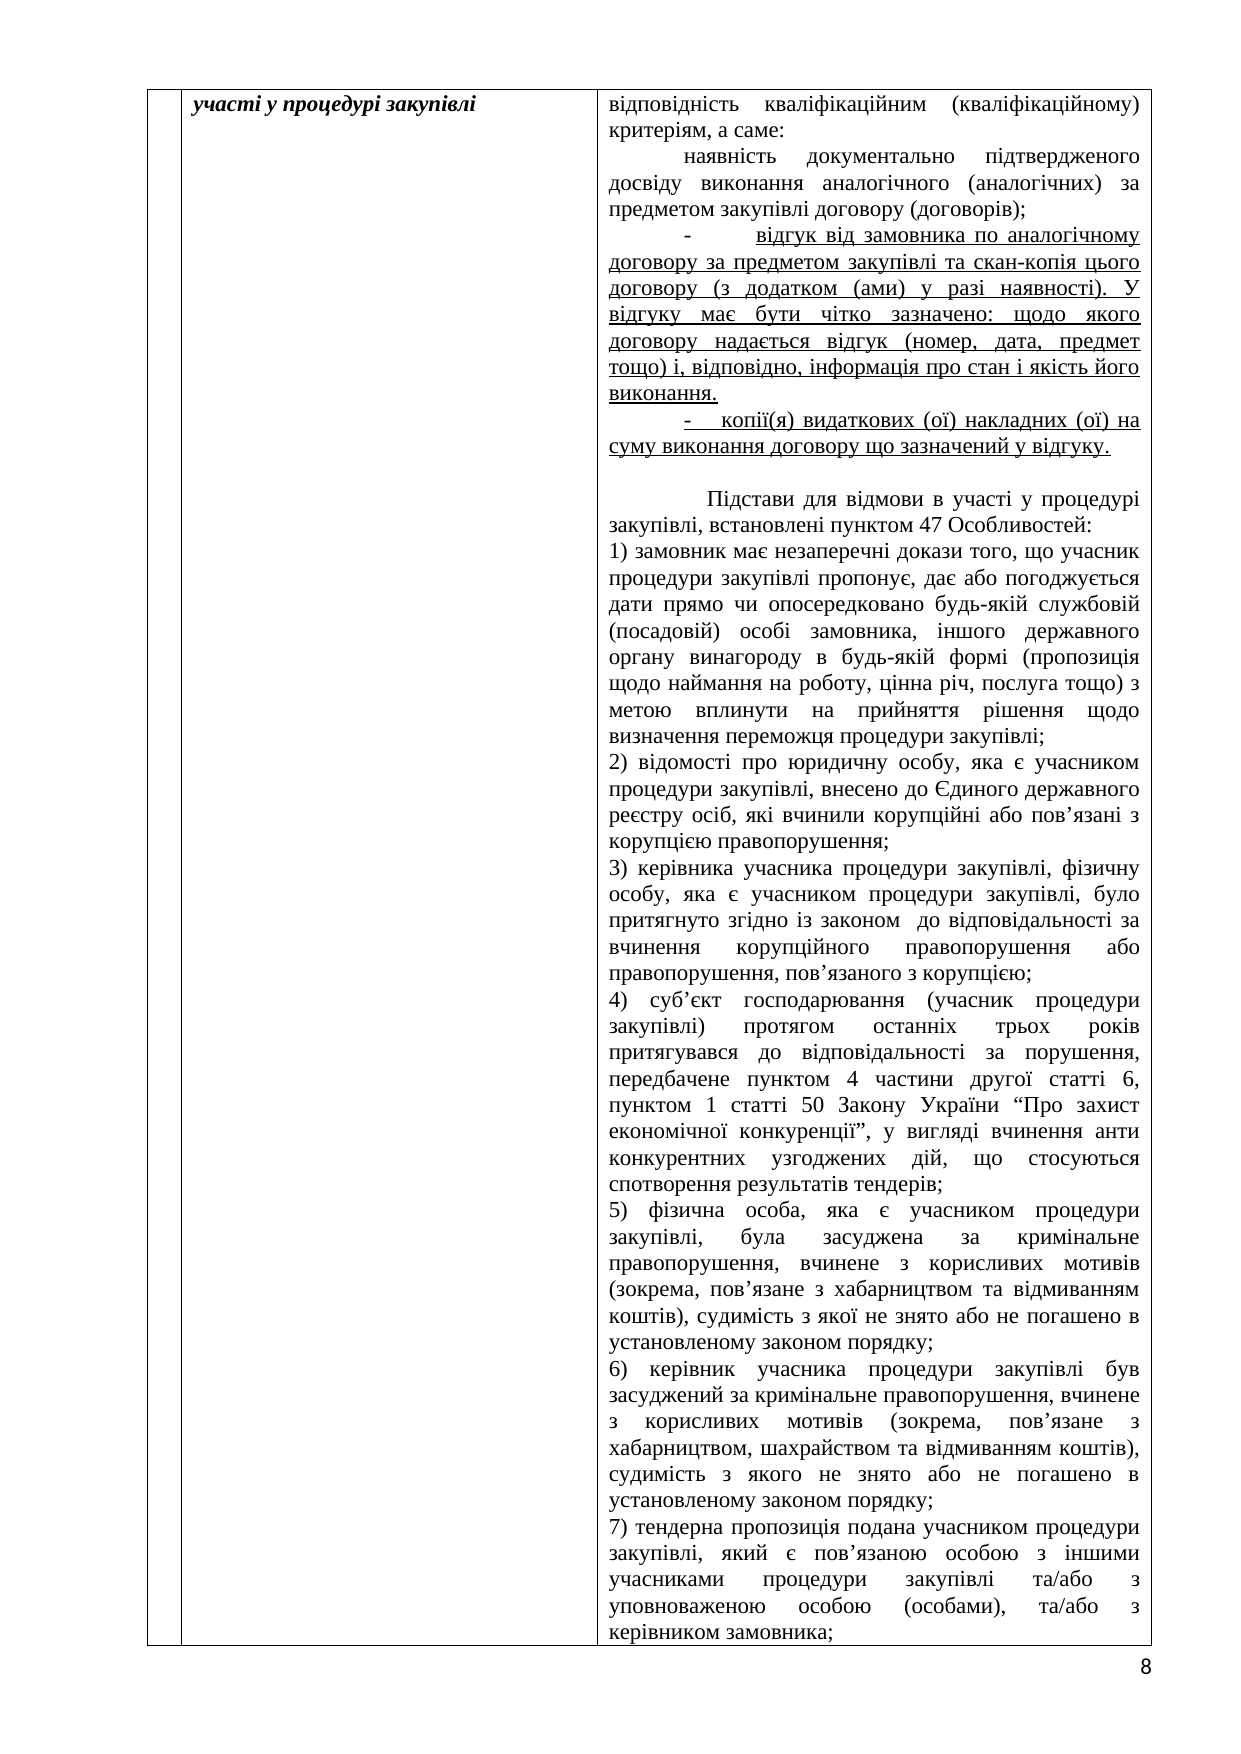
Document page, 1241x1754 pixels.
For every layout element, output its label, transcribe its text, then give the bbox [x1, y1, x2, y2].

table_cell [182, 90, 597, 1644]
table_cell 5 [148, 90, 181, 1644]
